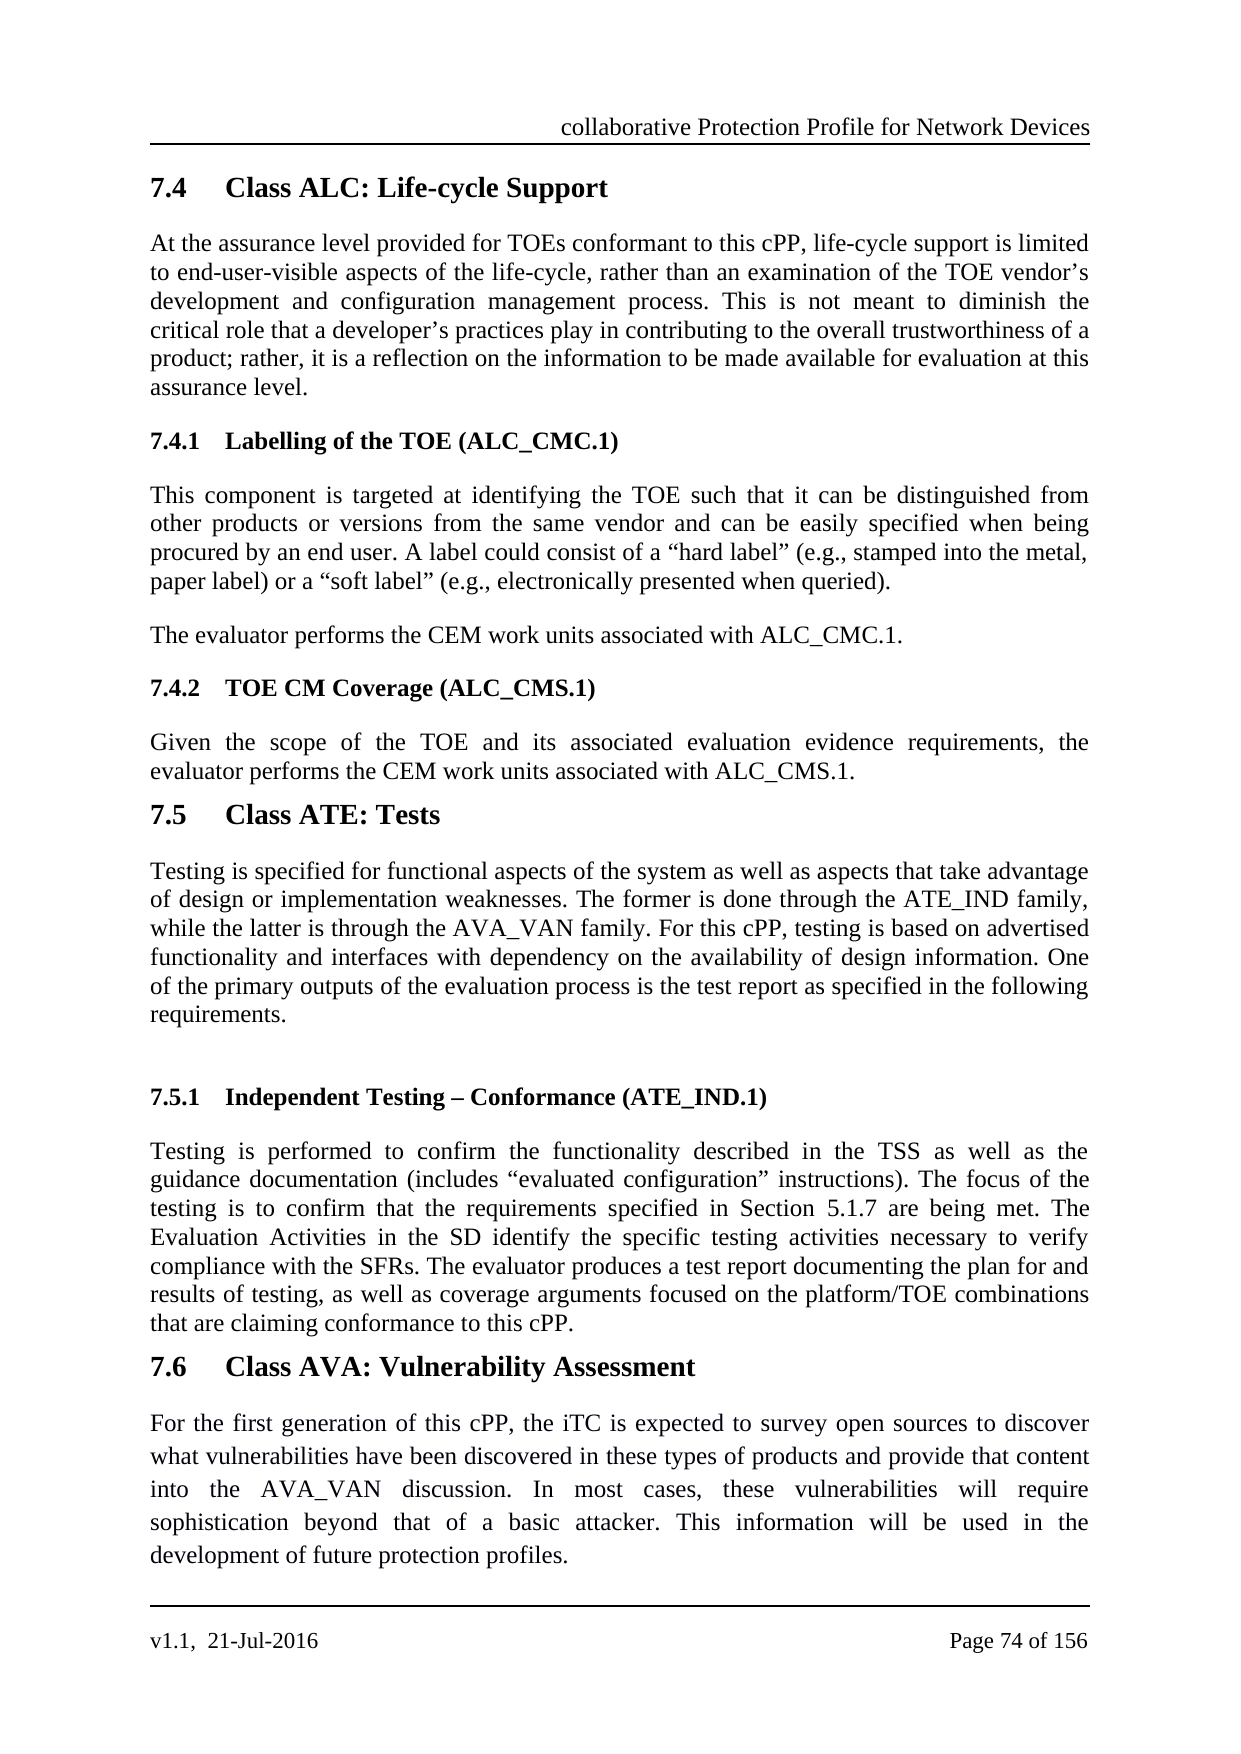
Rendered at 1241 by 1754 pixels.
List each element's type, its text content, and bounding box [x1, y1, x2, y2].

subtitle TOE CM Coverage (ALC_CMS.1) [150, 673, 1090, 702]
subtitle Class AVA: Vulnerability Assessment [150, 1349, 1090, 1383]
text At the assurance level provided for TOEs conformant to this cPP, life-cycle support is limited to end-user-visible aspects of the life-cycle, rather than an examination of the TOE vendor’s development and configuration management process. This is not meant to diminish the critical role that a developer’s practices play in contributing to the overall trustworthiness of a product; rather, it is a reflection on the information to be made available for evaluation at this assurance level. [150, 228, 1090, 401]
list Testing is performed to confirm the functionality described in the TSS as well as the guidance documentation (includes “evaluated configuration” instructions). The focus of the testing is to confirm that the requirements specified in Section ‎5.1.7 are being met. The Evaluation Activities in the SD identify the specific testing activities necessary to verify compliance with the SFRs. The evaluator produces a test report documenting the plan for and results of testing, as well as coverage arguments focused on the platform/TOE combinations that are claiming conformance to this cPP. [150, 1136, 1090, 1337]
subtitle Class ATE: Tests [150, 797, 1090, 831]
list Testing is specified for functional aspects of the system as well as aspects that take advantage of design or implementation weaknesses. The former is done through the ATE_IND family, while the latter is through the AVA_VAN family. For this cPP, testing is based on advertised functionality and interfaces with dependency on the availability of design information. One of the primary outputs of the evaluation process is the test report as specified in the following requirements. [150, 856, 1090, 1028]
subtitle Labelling of the TOE (ALC_CMC.1) [150, 426, 1090, 455]
subtitle Independent Testing – Conformance (ATE_IND.1) [150, 1082, 1090, 1111]
list Given the scope of the TOE and its associated evaluation evidence requirements, the evaluator performs the CEM work units associated with ALC_CMS.1. [150, 727, 1090, 785]
subtitle Class ALC: Life-cycle Support [150, 170, 1090, 203]
text For the first generation of this cPP, the iTC is expected to survey open sources to discover what vulnerabilities have been discovered in these types of products and provide that content into the AVA_VAN discussion. In most cases, these vulnerabilities will require sophistication beyond that of a basic attacker. This information will be used in the development of future protection profiles. [150, 1408, 1090, 1569]
text The evaluator performs the CEM work units associated with ALC_CMC.1. [150, 620, 1090, 648]
text This component is targeted at identifying the TOE such that it can be distinguished from other products or versions from the same vendor and can be easily specified when being procured by an end user. A label could consist of a “hard label” (e.g., stamped into the metal, paper label) or a “soft label” (e.g., electronically presented when queried). [150, 480, 1090, 595]
